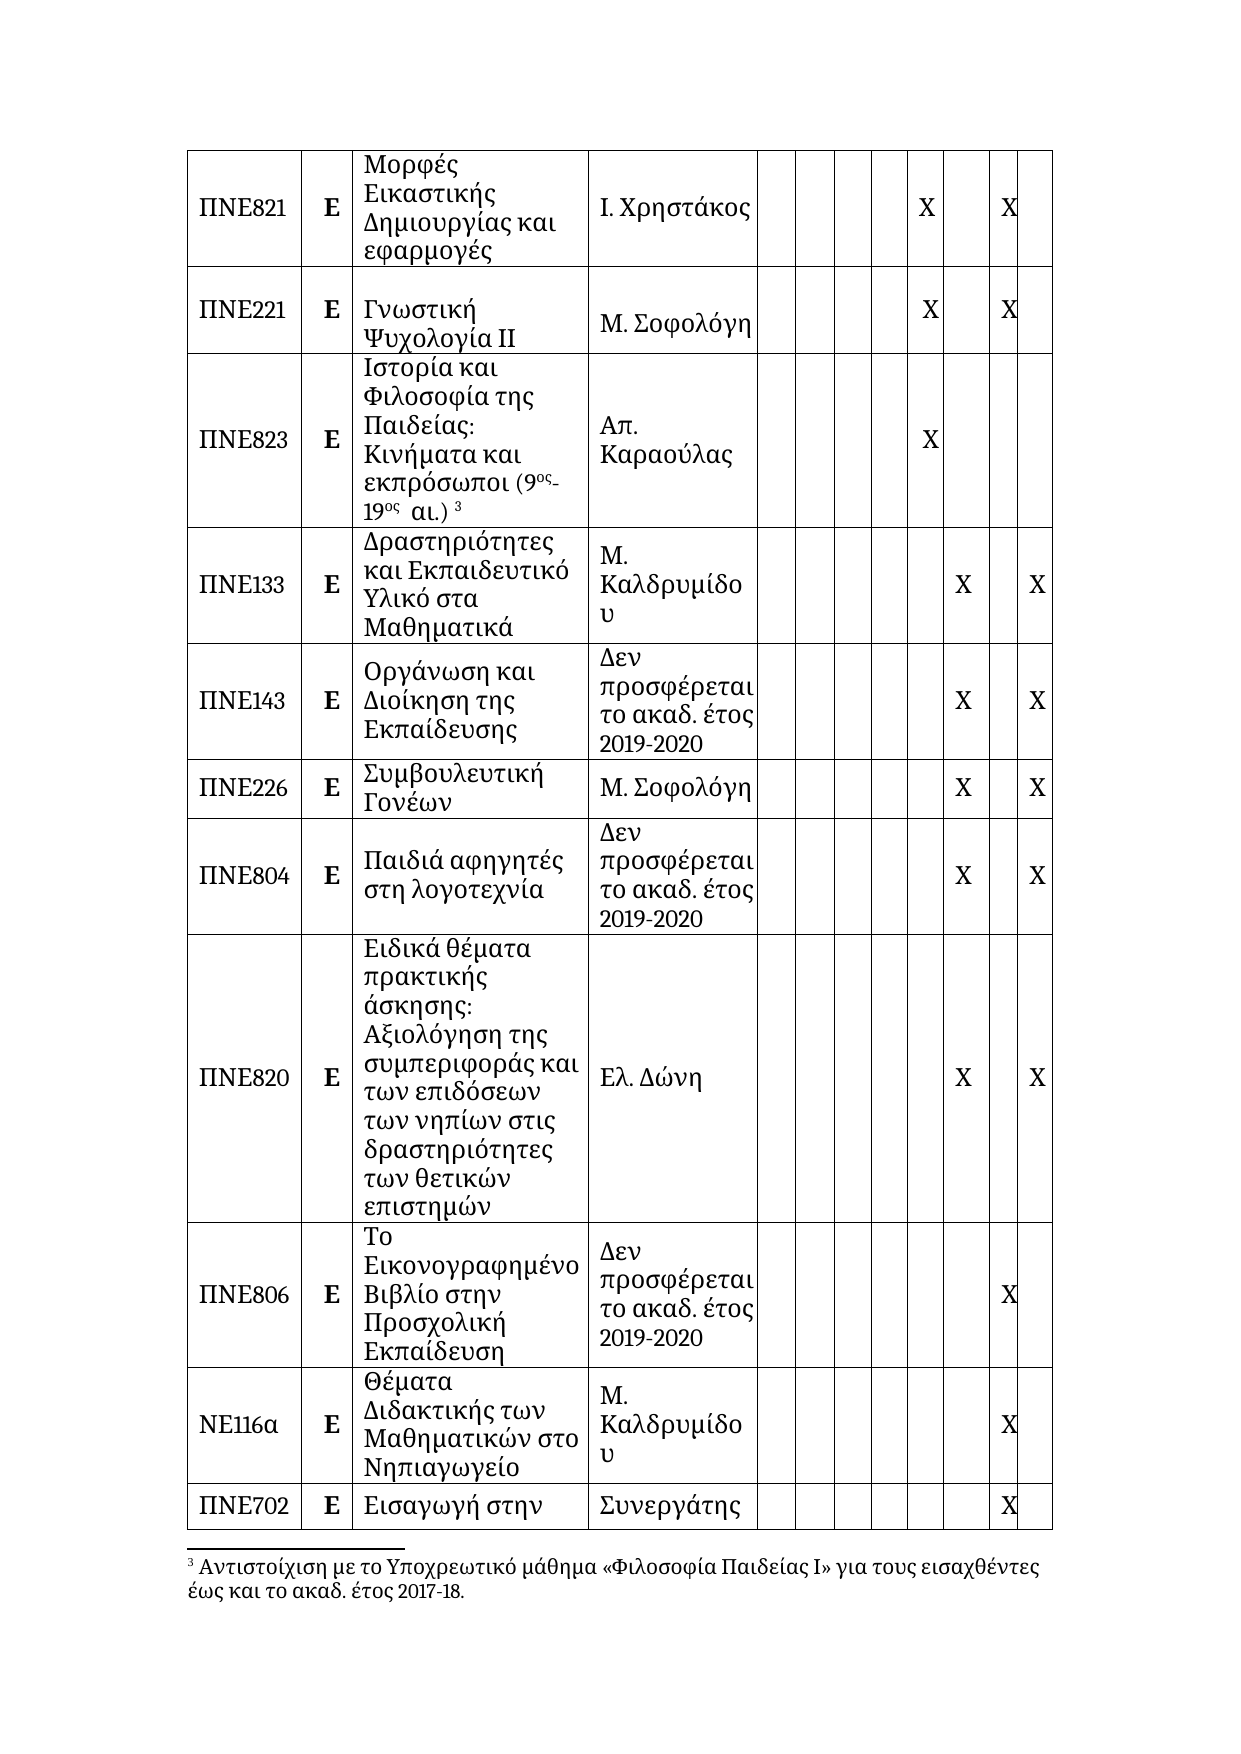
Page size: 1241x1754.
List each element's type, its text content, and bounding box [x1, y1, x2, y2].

table_cell Χ [990, 151, 1017, 266]
table_cell Ε [302, 935, 352, 1222]
table_cell Χ [1018, 819, 1052, 933]
table_cell [835, 267, 871, 353]
table_cell [872, 1484, 907, 1529]
table_cell Χ [908, 354, 943, 527]
table_cell Ε [302, 151, 352, 266]
table_cell [872, 819, 907, 933]
table_cell [835, 819, 871, 933]
table_cell [835, 1223, 871, 1367]
table_cell [908, 644, 943, 759]
table_cell Μ. Καλδρυμίδου [589, 1368, 757, 1483]
table_cell Συμβουλευτική Γονέων [353, 760, 588, 817]
table_cell [944, 354, 989, 527]
table_cell ΠΝΕ133 [188, 528, 301, 643]
table_cell [1018, 1368, 1052, 1483]
table_cell Γνωστική Ψυχολογία ΙΙ [353, 267, 588, 353]
table_cell [796, 151, 834, 266]
table_cell ΝΕ116α [188, 1368, 301, 1483]
table_cell Ε [302, 1368, 352, 1483]
table_cell Χ [990, 1484, 1017, 1529]
table_cell [1018, 1223, 1052, 1367]
table_cell [990, 935, 1017, 1222]
table_cell [908, 1368, 943, 1483]
table_cell [796, 819, 834, 933]
table_cell ΠΝΕ804 [188, 819, 301, 933]
table_cell Ε [302, 760, 352, 817]
table_cell ΠΝΕ821 [188, 151, 301, 266]
table_cell Ι. Χρηστάκος [589, 151, 757, 266]
table_cell Χ [990, 1368, 1017, 1483]
table_cell [1018, 151, 1052, 266]
table_cell [796, 354, 834, 527]
table_cell [796, 528, 834, 643]
table_cell [872, 935, 907, 1222]
table_cell [758, 354, 795, 527]
table_cell ΠΝΕ820 [188, 935, 301, 1222]
table_cell [796, 1223, 834, 1367]
table_cell Ε [302, 354, 352, 527]
table_cell Το Εικονογραφημένο Βιβλίο στην Προσχολική Εκπαίδευση [353, 1223, 588, 1367]
table_cell [835, 935, 871, 1222]
table_cell [990, 528, 1017, 643]
table_cell [990, 760, 1017, 817]
table_cell [758, 1368, 795, 1483]
table_cell [944, 267, 989, 353]
table_cell [908, 1223, 943, 1367]
table_cell Χ [944, 760, 989, 817]
table_cell [758, 1223, 795, 1367]
table_cell ΠΝΕ806 [188, 1223, 301, 1367]
table_cell Χ [1018, 644, 1052, 759]
table_cell [1018, 1484, 1052, 1529]
table_cell Ελ. Δώνη [589, 935, 757, 1222]
table_cell Ειδικά θέματα πρακτικής άσκησης: Αξιολόγηση της συμπεριφοράς και των επιδόσεων των νηπίων στις δραστηριότητες των θετικών επιστημών [353, 935, 588, 1222]
table_cell [796, 644, 834, 759]
table_cell Χ [1018, 935, 1052, 1222]
table_cell Ε [302, 1223, 352, 1367]
table_cell [872, 760, 907, 817]
table_cell [835, 1368, 871, 1483]
table_cell [758, 760, 795, 817]
table_cell [908, 760, 943, 817]
table_cell [835, 528, 871, 643]
table_cell [758, 819, 795, 933]
table_cell Θέματα Διδακτικής των Μαθηματικών στο Νηπιαγωγείο [353, 1368, 588, 1483]
table_cell [908, 1484, 943, 1529]
table_cell [944, 151, 989, 266]
table_cell [835, 151, 871, 266]
table_cell [758, 644, 795, 759]
table_cell [872, 528, 907, 643]
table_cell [353, 1484, 588, 1529]
table_cell [796, 267, 834, 353]
table_cell [758, 151, 795, 266]
table_cell ΠΝΕ702 [188, 1484, 301, 1529]
table_cell Μ. Σοφολόγη [589, 267, 757, 353]
table_cell Ε [302, 528, 352, 643]
table_cell Χ [908, 151, 943, 266]
table_cell Μορφές Εικαστικής Δημιουργίας και εφαρμογές [353, 151, 588, 266]
table_cell [758, 1484, 795, 1529]
table_cell [796, 760, 834, 817]
table_cell Μ. Σοφολόγη [589, 760, 757, 817]
table_cell [872, 151, 907, 266]
table_cell Δραστηριότητες και Εκπαιδευτικό Υλικό στα Μαθηματικά [353, 528, 588, 643]
table_cell Δεν προσφέρεται το ακαδ. έτος 2019-2020 [589, 1223, 757, 1367]
table_cell [758, 528, 795, 643]
table_cell Ιστορία και Φιλοσοφία της Παιδείας: Κινήματα και εκπρόσωποι (9ος- 19ος αι.) [353, 354, 588, 527]
table_cell [990, 819, 1017, 933]
table_cell [944, 1368, 989, 1483]
table_cell ΠΝΕ221 [188, 267, 301, 353]
table_cell Ε [302, 644, 352, 759]
table_cell [835, 1484, 871, 1529]
table_cell [944, 1223, 989, 1367]
table_cell [835, 354, 871, 527]
table_cell [908, 819, 943, 933]
table_cell [835, 760, 871, 817]
table_cell [872, 1223, 907, 1367]
table_cell [796, 1368, 834, 1483]
table_cell Οργάνωση και Διοίκηση της Εκπαίδευσης [353, 644, 588, 759]
table_cell Χ [944, 935, 989, 1222]
table_cell Χ [944, 644, 989, 759]
table_cell [872, 354, 907, 527]
table_cell [872, 267, 907, 353]
table_cell Χ [944, 819, 989, 933]
table_cell Χ [990, 267, 1017, 353]
table_cell Μ. Καλδρυμίδου [589, 528, 757, 643]
table_cell [908, 935, 943, 1222]
table_cell Απ. Καραούλας [589, 354, 757, 527]
table_cell ΠΝΕ143 [188, 644, 301, 759]
table_cell [990, 354, 1017, 527]
table_cell [796, 935, 834, 1222]
table_cell Χ [908, 267, 943, 353]
table_cell Ε [302, 267, 352, 353]
table_cell [758, 935, 795, 1222]
table_cell Δεν προσφέρεται το ακαδ. έτος 2019-2020 [589, 819, 757, 933]
table_cell Χ [944, 528, 989, 643]
table_cell [1018, 354, 1052, 527]
table_cell ΠΝΕ823 [188, 354, 301, 527]
table_cell [1018, 267, 1052, 353]
table_cell ΠΝΕ226 [188, 760, 301, 817]
table_cell Συνεργάτης ΔΑΣΤΑ [589, 1484, 757, 1529]
table_cell Χ [1018, 760, 1052, 817]
table_cell [796, 1484, 834, 1529]
table_cell [990, 644, 1017, 759]
table_cell [872, 644, 907, 759]
table_cell [944, 1484, 989, 1529]
table_cell Ε [302, 1484, 352, 1529]
table_cell Παιδιά αφηγητές στη λογοτεχνία [353, 819, 588, 933]
table_cell [908, 528, 943, 643]
table_cell Δεν προσφέρεται το ακαδ. έτος 2019-2020 [589, 644, 757, 759]
table_cell [872, 1368, 907, 1483]
table_cell [835, 644, 871, 759]
table_cell Χ [1018, 528, 1052, 643]
table_cell Χ [990, 1223, 1017, 1367]
table_cell Ε [302, 819, 352, 933]
table_cell [758, 267, 795, 353]
